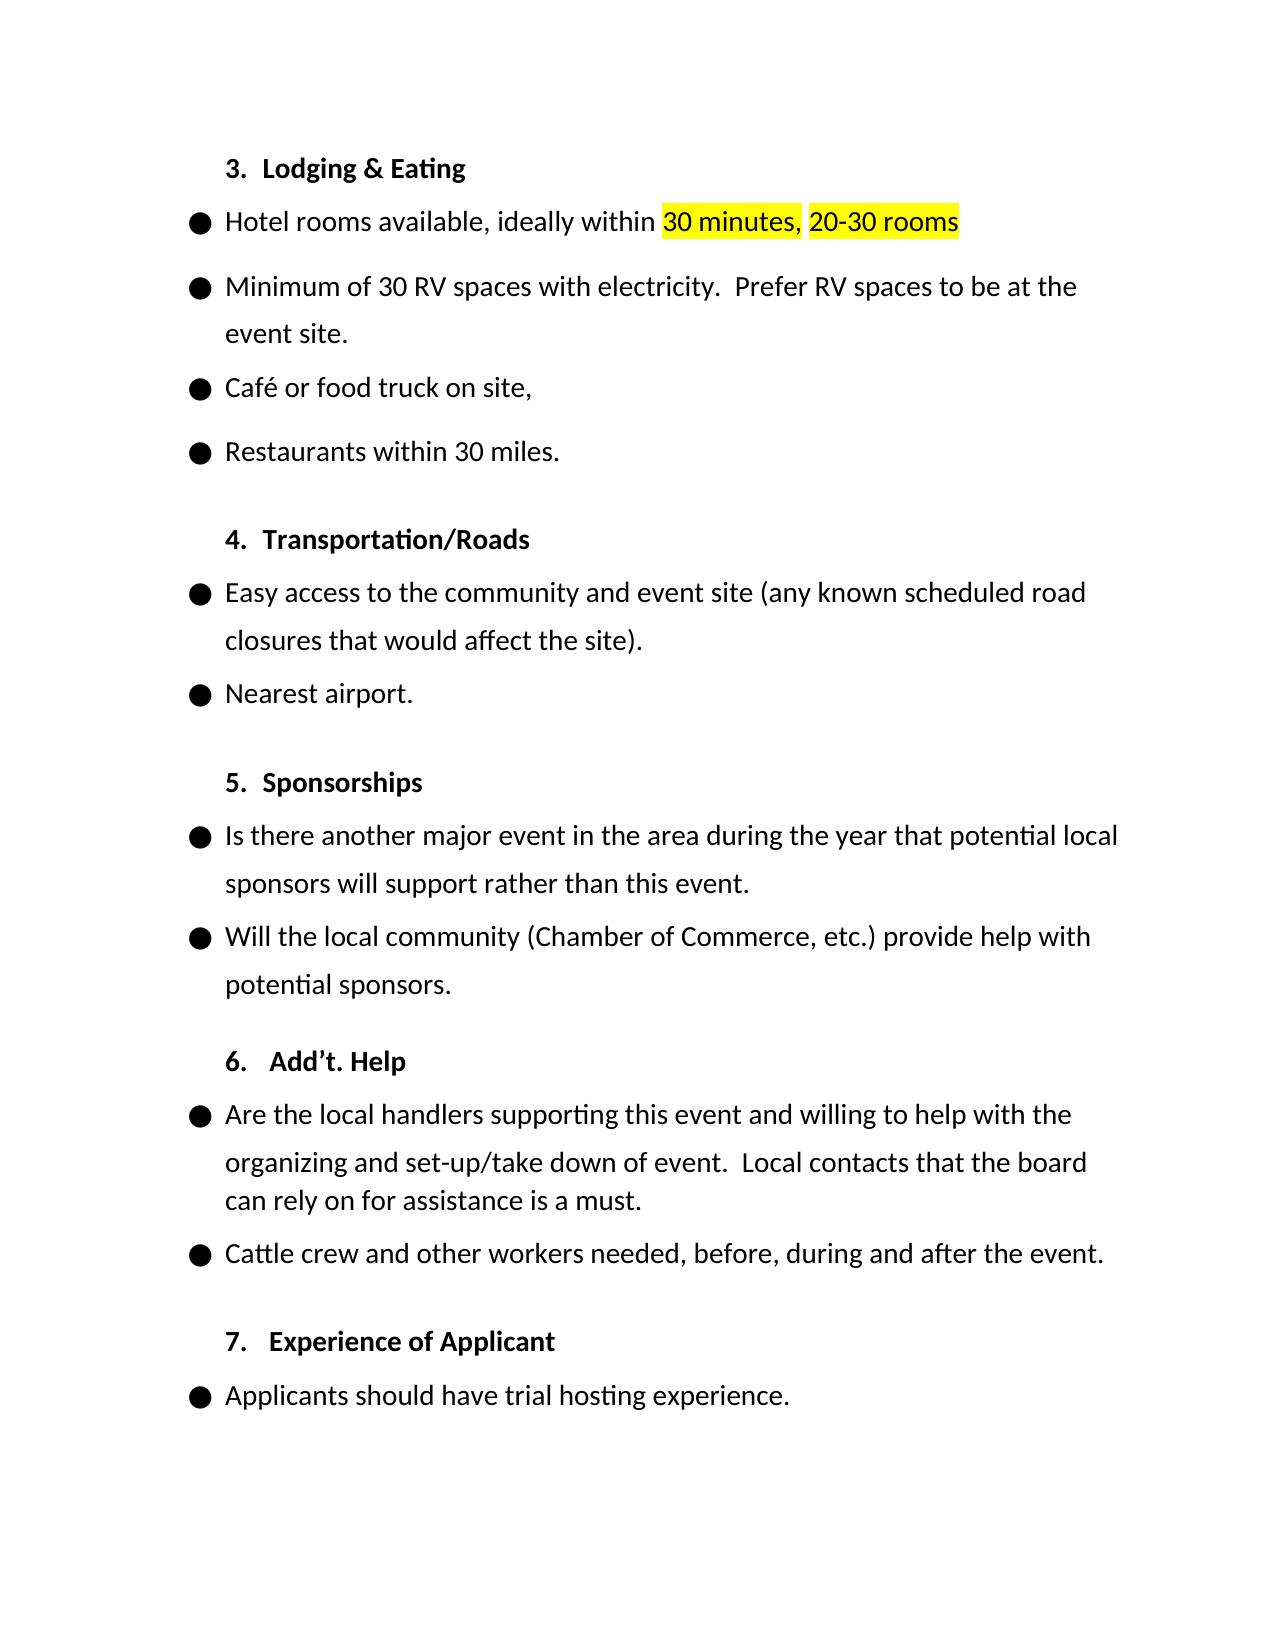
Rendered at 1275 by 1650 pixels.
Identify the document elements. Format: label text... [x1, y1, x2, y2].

list Hotel rooms available, ideally within 30 minutes, 20-30 rooms [187, 188, 1125, 248]
list Restaurants within 30 miles. [187, 418, 1125, 478]
list Applicants should have trial hosting experience. [187, 1362, 1125, 1422]
list Cattle crew and other workers needed, before, during and after the event. [187, 1221, 1125, 1280]
list Experience of Applicant [225, 1323, 1125, 1359]
list Transportation/Roads [225, 521, 1125, 557]
list Are the local handlers supporting this event and willing to help with the organizing and set-up/take down of event. Local contacts that the board can rely on for assistance is a must. [187, 1081, 1125, 1218]
list Lodging & Eating [225, 150, 1125, 186]
list Nearest airport. [187, 661, 1125, 721]
list Will the local community (Chamber of Commerce, etc.) provide help with potential sponsors. [187, 903, 1125, 1001]
list Easy access to the community and event site (any known scheduled road closures that would affect the site). [187, 560, 1125, 658]
list Café or food truck on site, [187, 354, 1125, 414]
list Add’t. Help [225, 1043, 1125, 1078]
list Sponsorships [225, 764, 1125, 799]
list Minimum of 30 RV spaces with electricity. Prefer RV spaces to be at the event site. [187, 253, 1125, 351]
list Is there another major event in the area during the year that potential local sponsors will support rather than this event. [187, 802, 1125, 900]
